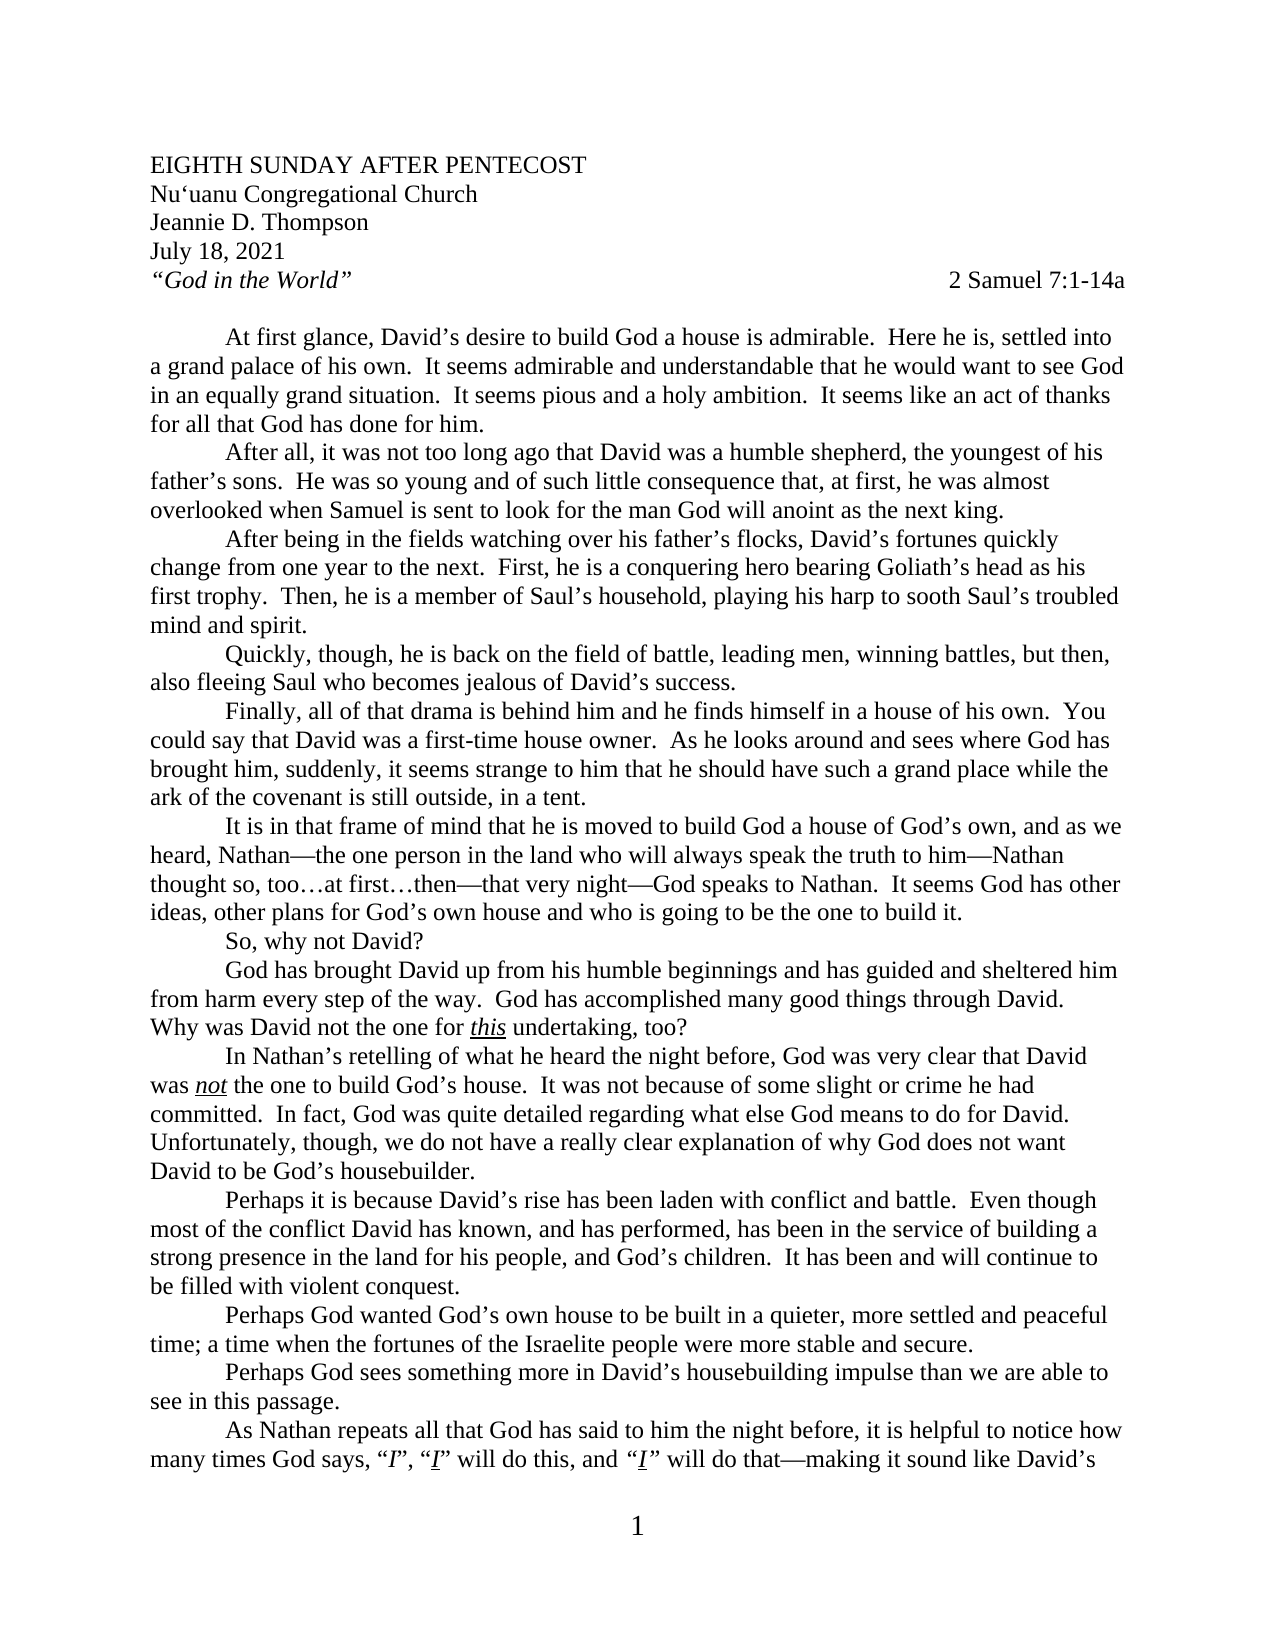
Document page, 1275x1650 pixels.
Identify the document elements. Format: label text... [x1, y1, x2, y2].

text Finally, all of that drama is behind him and he finds himself in a house of his own. You could say that David was a first-time house owner. As he looks around and sees where God has brought him, suddenly, it seems strange to him that he should have such a grand place while the ark of the covenant is still outside, in a tent. [150, 696, 1125, 811]
text Quickly, though, he is back on the field of battle, leading men, winning battles, but then, also fleeing Saul who becomes jealous of David’s success. [150, 639, 1125, 696]
text After being in the fields watching over his father’s flocks, David’s fortunes quickly change from one year to the next. First, he is a conquering hero bearing Goliath’s head as his first trophy. Then, he is a member of Saul’s household, playing his harp to sooth Saul’s troubled mind and spirit. [150, 524, 1125, 639]
text Jeannie D. Thompson [150, 207, 1125, 236]
text Perhaps God wanted God’s own house to be built in a quieter, more settled and peaceful time; a time when the fortunes of the Israelite people were more stable and secure. [150, 1300, 1125, 1357]
text So, why not David? [150, 926, 1125, 955]
text At first glance, David’s desire to build God a house is admirable. Here he is, settled into a grand palace of his own. It seems admirable and understandable that he would want to see God in an equally grand situation. It seems pious and a holy ambition. It seems like an act of thanks for all that God has done for him. [150, 322, 1125, 437]
text Nu‘uanu Congregational Church [150, 179, 1125, 207]
text In Nathan’s retelling of what he heard the night before, God was very clear that David was not the one to build God’s house. It was not because of some slight or crime he had committed. In fact, God was quite detailed regarding what else God means to do for David. Unfortunately, though, we do not have a really clear explanation of why God does not want David to be God’s housebuilder. [150, 1041, 1125, 1185]
text “God in the World” 2 Samuel 7:1-14a [150, 265, 1125, 294]
text EIGHTH SUNDAY AFTER PENTECOST [150, 150, 1125, 179]
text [150, 1415, 1125, 1472]
text July 18, 2021 [150, 236, 1125, 265]
text It is in that frame of mind that he is moved to build God a house of God’s own, and as we heard, Nathan—the one person in the land who will always speak the truth to him—Nathan thought so, too…at first…then—that very night—God speaks to Nathan. It seems God has other ideas, other plans for God’s own house and who is going to be the one to build it. [150, 811, 1125, 926]
text God has brought David up from his humble beginnings and has guided and sheltered him from harm every step of the way. God has accomplished many good things through David. Why was David not the one for this undertaking, too? [150, 955, 1125, 1041]
text Perhaps God sees something more in David’s housebuilding impulse than we are able to see in this passage. [150, 1357, 1125, 1415]
text After all, it was not too long ago that David was a humble shepherd, the youngest of his father’s sons. He was so young and of such little consequence that, at first, he was almost overlooked when Samuel is sent to look for the man God will anoint as the next king. [150, 437, 1125, 524]
text Perhaps it is because David’s rise has been laden with conflict and battle. Even though most of the conflict David has known, and has performed, has been in the service of building a strong presence in the land for his people, and God’s children. It has been and will continue to be filled with violent conquest. [150, 1185, 1125, 1300]
